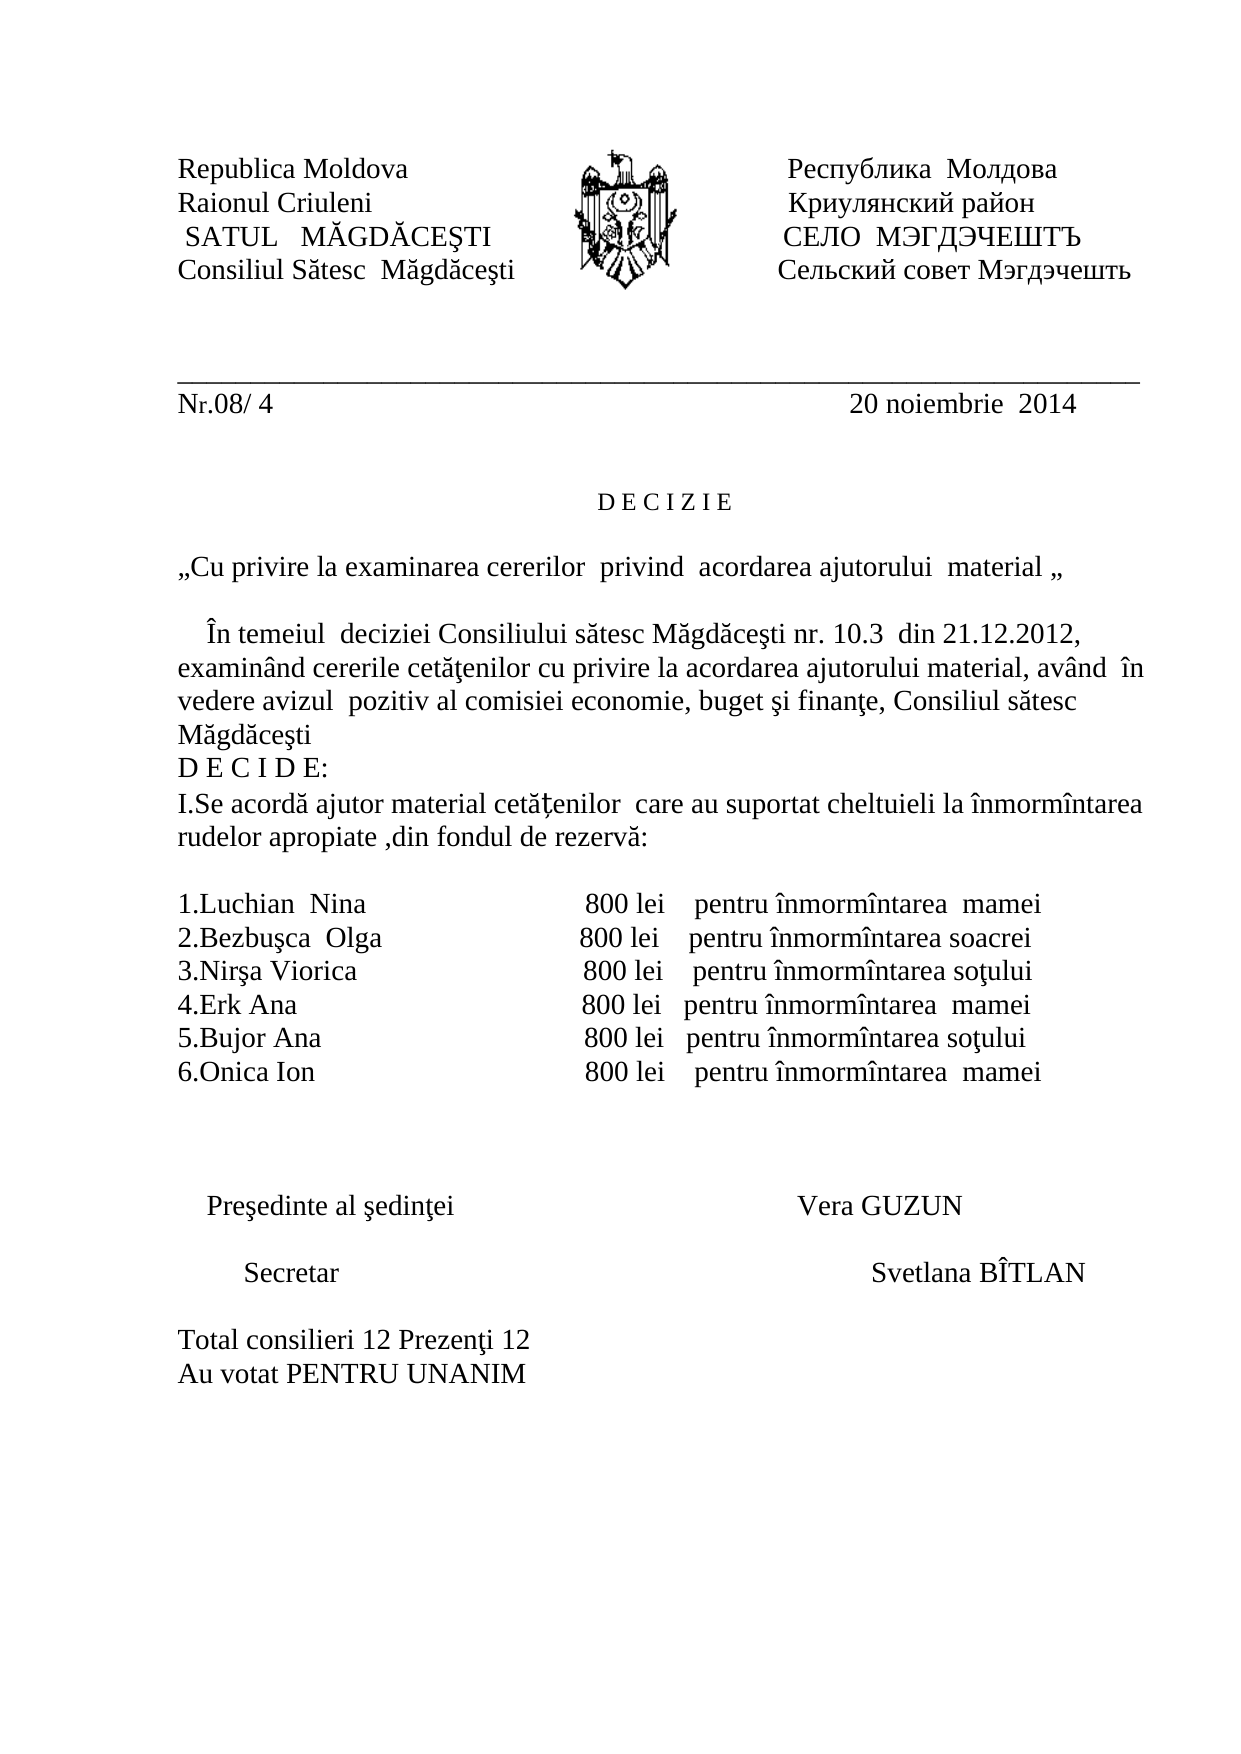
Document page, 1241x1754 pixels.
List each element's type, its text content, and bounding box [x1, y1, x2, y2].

subtitle SAtul MĂgdăceşti СЕЛО мэгдэчештъ Consiliul Sătesc Măgdăceşti Сельский совет Мэгдэчешть [177, 219, 528, 286]
text 3.Nirşa Viorica 800 lei pentru înmormîntarea soţului [177, 953, 1152, 987]
subtitle Nr.08/ 4 20 noiembrie 2014 [177, 386, 1152, 420]
subtitle D E C I D E: [177, 751, 1152, 784]
text Preşedinte al şedinţei Vera GUZUN [177, 1188, 1152, 1222]
subtitle Raionul Criuleni Криулянский район [177, 185, 528, 219]
subtitle SAtul MĂgdăceşti СЕЛО мэгдэчештъ Consiliul Sătesc Măgdăceşti Сельский совет Мэгдэчешть [718, 219, 1152, 286]
subtitle Republica Moldova Рeспублика Молдова [718, 152, 1152, 185]
text 5.Bujor Ana 800 lei pentru înmormîntarea soţului [177, 1021, 1152, 1054]
picture [542, 140, 704, 300]
subtitle Secretar Svetlana BÎTLAN [177, 1255, 1152, 1289]
subtitle Republica Moldova Рeспублика Молдова [177, 152, 528, 185]
subtitle Raionul Criuleni Криулянский район [718, 185, 1152, 219]
text 2.Bezbuşca Olga 800 lei pentru înmormîntarea soacrei [177, 920, 1152, 953]
subtitle Total consilieri 12 Prezenţi 12 [177, 1322, 1152, 1356]
subtitle __________________________________________________________________ [177, 319, 1152, 386]
subtitle Au votat PENTRU UNANIM [177, 1356, 1152, 1389]
subtitle D E C I Z I E [177, 487, 1152, 516]
text 4.Erk Ana 800 lei pentru înmormîntarea mamei [177, 987, 1152, 1021]
subtitle În temeiul deciziei Consiliului sătesc Măgdăceşti nr. 10.3 din 21.12.2012, examinând cererile cetăţenilor cu privire la acordarea ajutorului material, având în vedere avizul pozitiv al comisiei economie, buget şi finanţe, Consiliul sătesc Măgdăceşti [177, 616, 1152, 751]
subtitle I.Se acordă ajutor material cetățenilor care au suportat cheltuieli la înmormîntarea rudelor apropiate ,din fondul de rezervă: [177, 784, 1152, 853]
subtitle „Cu privire la examinarea cererilor privind acordarea ajutorului material „ [177, 549, 1152, 583]
text 6.Onica Ion 800 lei pentru înmormîntarea mamei [177, 1054, 1152, 1088]
text 1.Luchian Nina 800 lei pentru înmormîntarea mamei [177, 886, 1152, 920]
